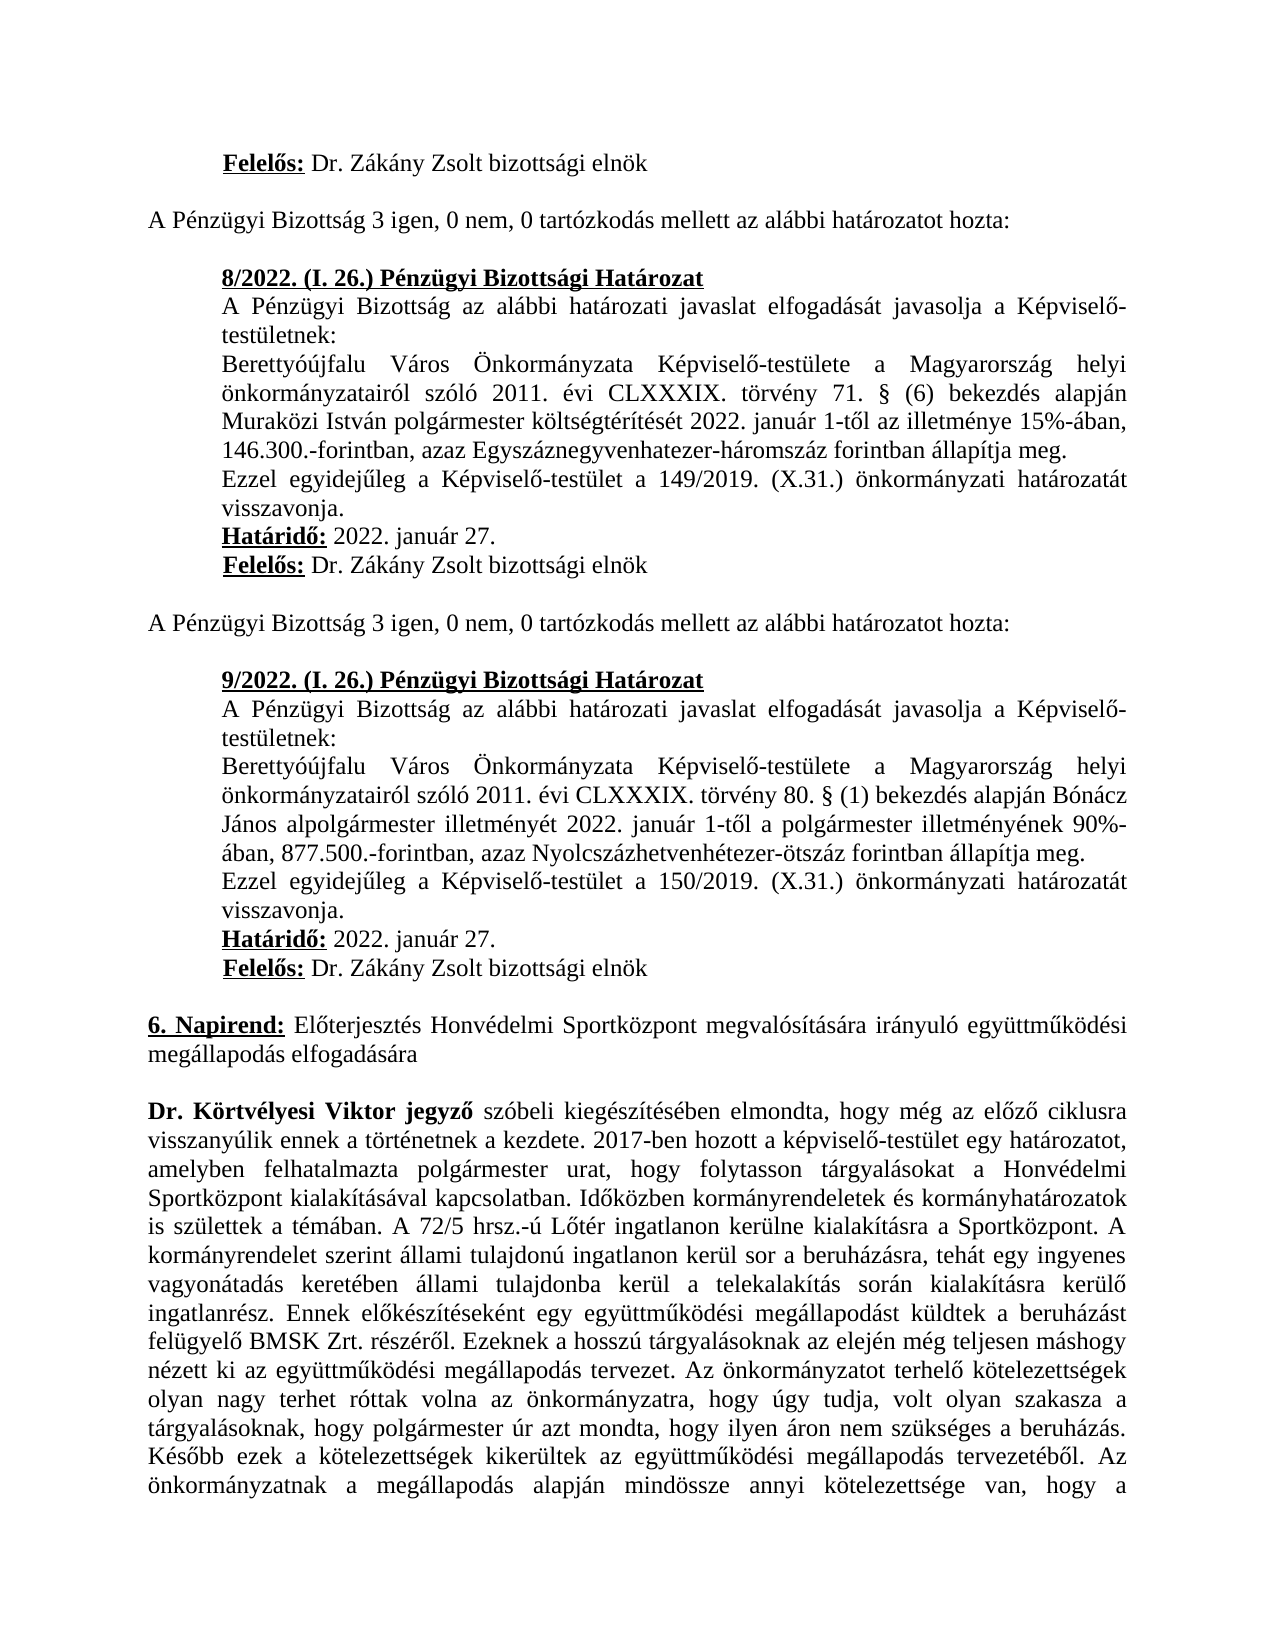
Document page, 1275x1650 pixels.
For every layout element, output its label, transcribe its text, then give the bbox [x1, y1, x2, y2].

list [148, 1096, 1127, 1499]
list Felelős: Dr. Zákány Zsolt bizottsági elnök [148, 148, 1127, 176]
list 6. Napirend: Előterjesztés Honvédelmi Sportközpont megvalósítására irányuló együttműködési megállapodás elfogadására [148, 1010, 1127, 1068]
list Felelős: Dr. Zákány Zsolt bizottsági elnök [148, 953, 1127, 981]
text Ezzel egyidejűleg a Képviselő-testület a 149/2019. (X.31.) önkormányzati határozatát visszavonja. [221, 464, 1127, 521]
text 9/2022. (I. 26.) Pénzügyi Bizottsági Határozat [221, 665, 1127, 694]
text Határidő: 2022. január 27. [221, 924, 1127, 953]
text Ezzel egyidejűleg a Képviselő-testület a 150/2019. (X.31.) önkormányzati határozatát visszavonja. [221, 866, 1127, 924]
text Berettyóújfalu Város Önkormányzata Képviselő-testülete a Magyarország helyi önkormányzatairól szóló 2011. évi CLXXXIX. törvény 71. § (6) bekezdés alapján Muraközi István polgármester költségtérítését 2022. január 1-től az illetménye 15%-ában, 146.300.-forintban, azaz Egyszáznegyvenhatezer-háromszáz forintban állapítja meg. [221, 349, 1127, 464]
text 8/2022. (I. 26.) Pénzügyi Bizottsági Határozat [221, 263, 1127, 291]
text Határidő: 2022. január 27. [221, 521, 1127, 550]
list A Pénzügyi Bizottság 3 igen, 0 nem, 0 tartózkodás mellett az alábbi határozatot hozta: [148, 205, 1127, 234]
list A Pénzügyi Bizottság 3 igen, 0 nem, 0 tartózkodás mellett az alábbi határozatot hozta: [148, 608, 1127, 636]
text Berettyóújfalu Város Önkormányzata Képviselő-testülete a Magyarország helyi önkormányzatairól szóló 2011. évi CLXXXIX. törvény 80. § (1) bekezdés alapján Bónácz János alpolgármester illetményét 2022. január 1-től a polgármester illetményének 90%-ában, 877.500.-forintban, azaz Nyolcszázhetvenhétezer-ötszáz forintban állapítja meg. [221, 751, 1127, 866]
list Felelős: Dr. Zákány Zsolt bizottsági elnök [148, 550, 1127, 579]
text A Pénzügyi Bizottság az alábbi határozati javaslat elfogadását javasolja a Képviselő-testületnek: [221, 694, 1127, 751]
text A Pénzügyi Bizottság az alábbi határozati javaslat elfogadását javasolja a Képviselő-testületnek: [221, 291, 1127, 349]
